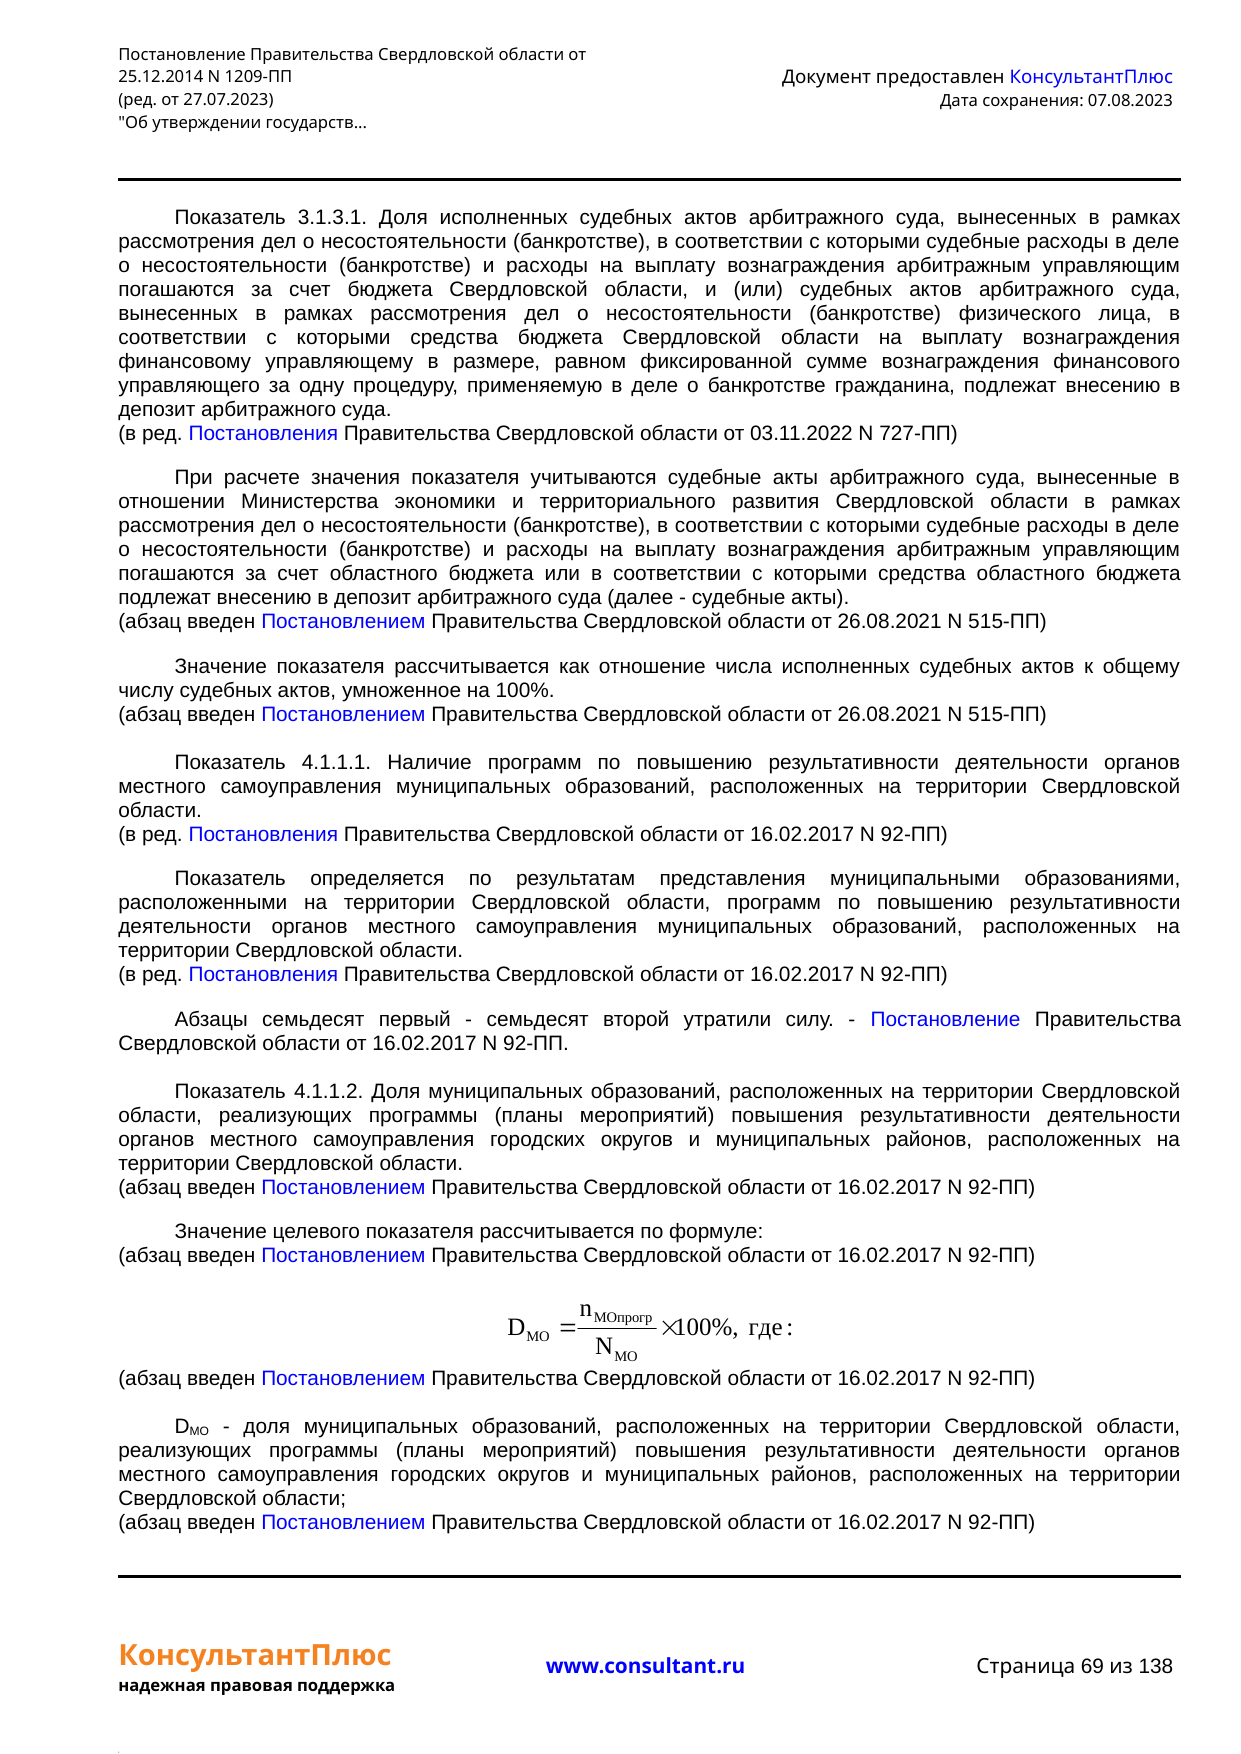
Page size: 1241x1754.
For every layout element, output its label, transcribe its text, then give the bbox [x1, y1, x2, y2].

text При расчете значения показателя учитываются судебные акты арбитражного суда, вынесенные в отношении Министерства экономики и территориального развития Свердловской области в рамках рассмотрения дел о несостоятельности (банкротстве), в соответствии с которыми судебные расходы в деле о несостоятельности (банкротстве) и расходы на выплату вознаграждения арбитражным управляющим погашаются за счет областного бюджета или в соответствии с которыми средства областного бюджета подлежат внесению в депозит арбитражного суда (далее - судебные акты). [118, 465, 1181, 609]
text (абзац введен Постановлением Правительства Свердловской области от 26.08.2021 N 515-ПП) [118, 702, 1181, 726]
text Значение целевого показателя рассчитывается по формуле: [118, 1219, 1181, 1243]
text DМО - доля муниципальных образований, расположенных на территории Свердловской области, реализующих программы (планы мероприятий) повышения результативности деятельности органов местного самоуправления городских округов и муниципальных районов, расположенных на территории Свердловской области; [118, 1414, 1181, 1510]
text (абзац введен Постановлением Правительства Свердловской области от 26.08.2021 N 515-ПП) [118, 609, 1181, 633]
text Значение показателя рассчитывается как отношение числа исполненных судебных актов к общему числу судебных актов, умноженное на 100%. [118, 654, 1181, 702]
text Показатель определяется по результатам представления муниципальными образованиями, расположенными на территории Свердловской области, программ по повышению результативности деятельности органов местного самоуправления муниципальных образований, расположенных на территории Свердловской области. [118, 866, 1181, 962]
text (абзац введен Постановлением Правительства Свердловской области от 16.02.2017 N 92-ПП) [118, 1243, 1181, 1267]
text Показатель 4.1.1.1. Наличие программ по повышению результативности деятельности органов местного самоуправления муниципальных образований, расположенных на территории Свердловской области. [118, 749, 1181, 821]
text (абзац введен Постановлением Правительства Свердловской области от 16.02.2017 N 92-ПП) [118, 1174, 1181, 1198]
text (в ред. Постановления Правительства Свердловской области от 03.11.2022 N 727-ПП) [118, 420, 1181, 444]
text Показатель 3.1.3.1. Доля исполненных судебных актов арбитражного суда, вынесенных в рамках рассмотрения дел о несостоятельности (банкротстве), в соответствии с которыми судебные расходы в деле о несостоятельности (банкротстве) и расходы на выплату вознаграждения арбитражным управляющим погашаются за счет бюджета Свердловской области, и (или) судебных актов арбитражного суда, вынесенных в рамках рассмотрения дел о несостоятельности (банкротстве) физического лица, в соответствии с которыми средства бюджета Свердловской области на выплату вознаграждения финансовому управляющему в размере, равном фиксированной сумме вознаграждения финансового управляющего за одну процедуру, применяемую в деле о банкротстве гражданина, подлежат внесению в депозит арбитражного суда. [118, 205, 1181, 420]
text (абзац введен Постановлением Правительства Свердловской области от 16.02.2017 N 92-ПП) [118, 1510, 1181, 1534]
text Показатель 4.1.1.2. Доля муниципальных образований, расположенных на территории Свердловской области, реализующих программы (планы мероприятий) повышения результативности деятельности органов местного самоуправления городских округов и муниципальных районов, расположенных на территории Свердловской области. [118, 1079, 1181, 1174]
text (в ред. Постановления Правительства Свердловской области от 16.02.2017 N 92-ПП) [118, 821, 1181, 845]
text (в ред. Постановления Правительства Свердловской области от 16.02.2017 N 92-ПП) [118, 962, 1181, 986]
text Абзацы семьдесят первый - семьдесят второй утратили силу. - Постановление Правительства Свердловской области от 16.02.2017 N 92-ПП. [118, 1007, 1181, 1055]
text (абзац введен Постановлением Правительства Свердловской области от 16.02.2017 N 92-ПП) [118, 1366, 1181, 1390]
